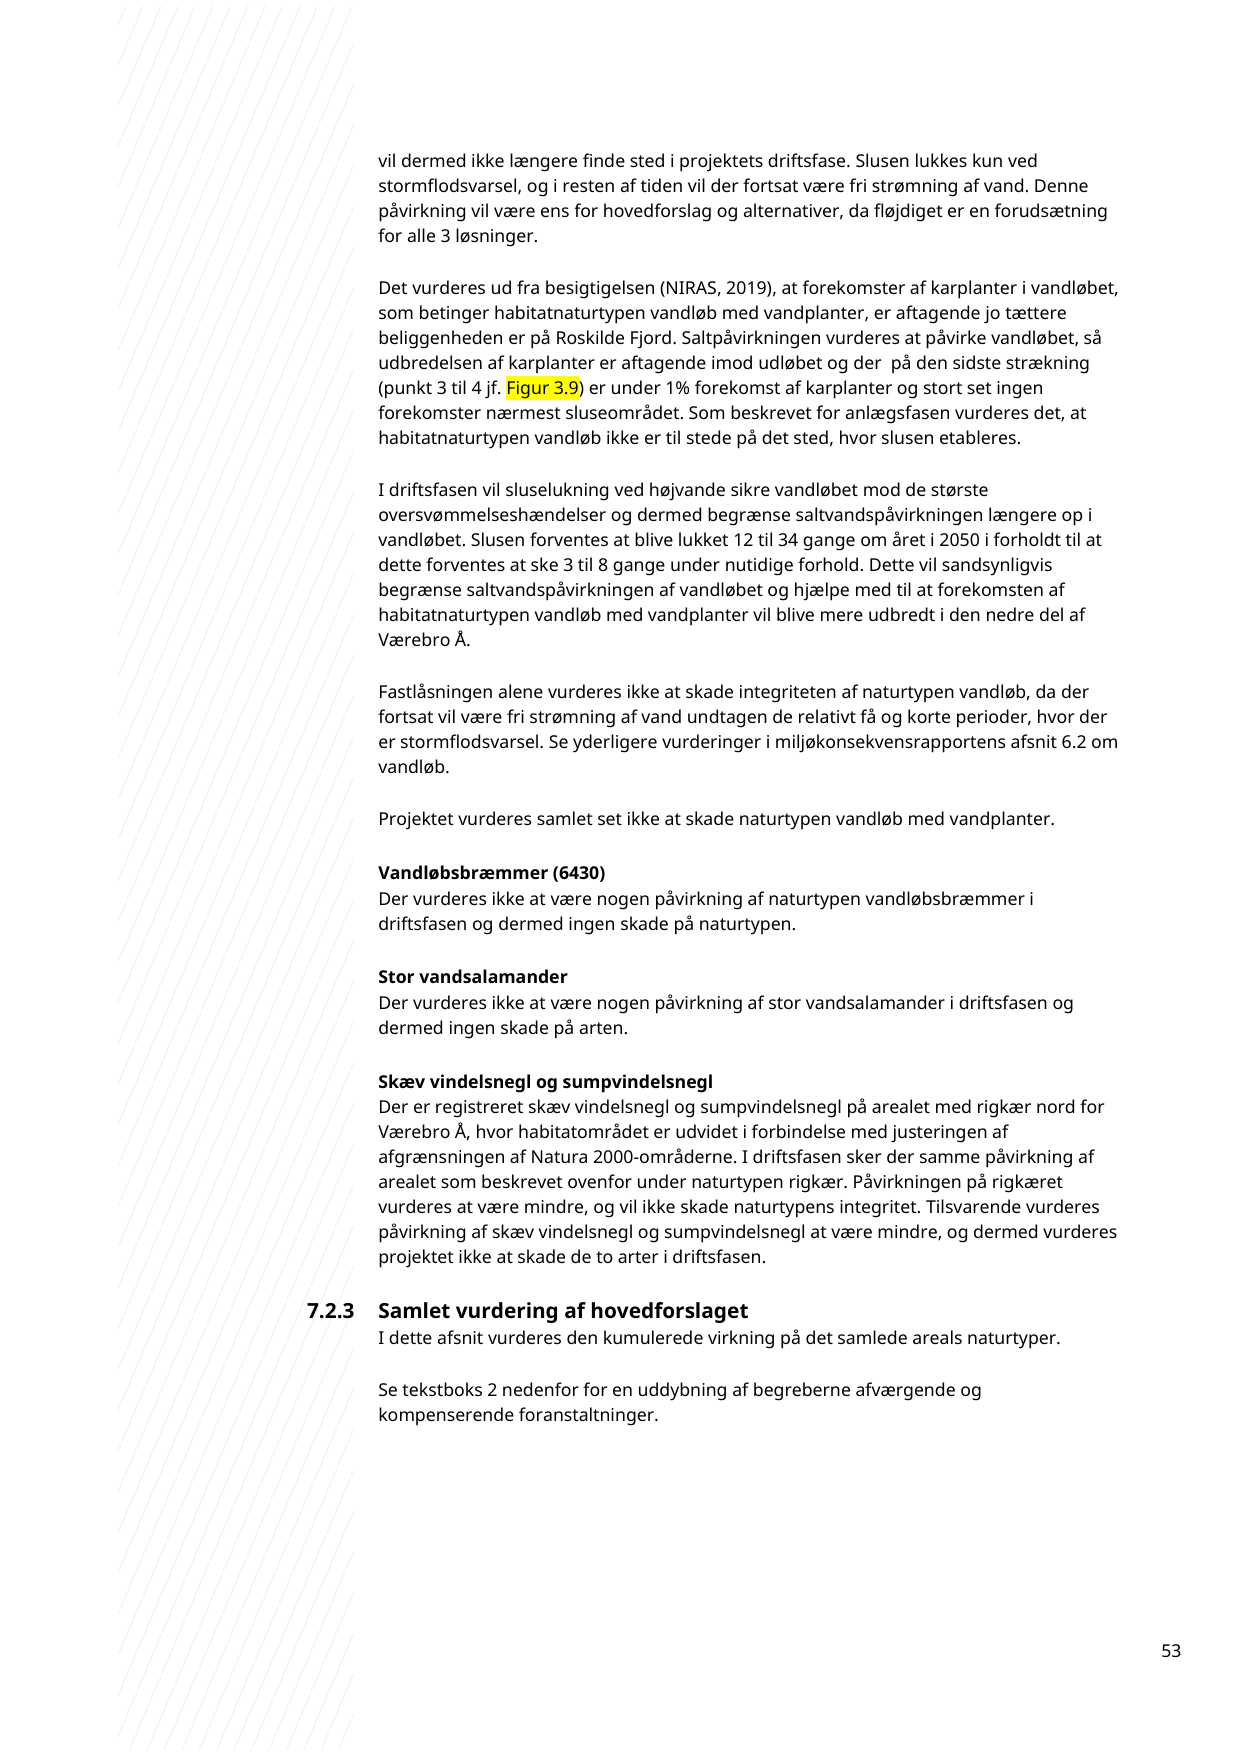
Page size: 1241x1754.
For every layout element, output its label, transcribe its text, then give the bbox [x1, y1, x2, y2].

subtitle Samlet vurdering af hovedforslaget [354, 1296, 1122, 1325]
text Projektet vurderes samlet set ikke at skade naturtypen vandløb med vandplanter. [378, 806, 1122, 831]
text Fastlåsningen alene vurderes ikke at skade integriteten af naturtypen vandløb, da der fortsat vil være fri strømning af vand undtagen de relativt få og korte perioder, hvor der er stormflodsvarsel. Se yderligere vurderinger i miljøkonsekvensrapportens afsnit 6.2 om vandløb. [378, 679, 1122, 779]
text I dette afsnit vurderes den kumulerede virkning på det samlede areals naturtyper. [378, 1325, 1122, 1350]
subtitle Skæv vindelsnegl og sumpvindelsnegl [378, 1066, 1122, 1093]
text Der vurderes ikke at være nogen påvirkning af stor vandsalamander i driftsfasen og dermed ingen skade på arten. [378, 989, 1122, 1039]
subtitle Vandløbsbræmmer (6430) [378, 858, 1122, 885]
text I driftsfasen vil sluselukning ved højvande sikre vandløbet mod de største oversvømmelseshændelser og dermed begrænse saltvandspåvirkningen længere op i vandløbet. Slusen forventes at blive lukket 12 til 34 gange om året i 2050 i forholdt til at dette forventes at ske 3 til 8 gange under nutidige forhold. Dette vil sandsynligvis begrænse saltvandspåvirkningen af vandløbet og hjælpe med til at forekomsten af habitatnaturtypen vandløb med vandplanter vil blive mere udbredt i den nedre del af Værebro Å. [378, 477, 1122, 652]
subtitle Stor vandsalamander [378, 962, 1122, 989]
text Der er registreret skæv vindelsnegl og sumpvindelsnegl på arealet med rigkær nord for Værebro Å, hvor habitatområdet er udvidet i forbindelse med justeringen af afgrænsningen af Natura 2000-områderne. I driftsfasen sker der samme påvirkning af arealet som beskrevet ovenfor under naturtypen rigkær. Påvirkningen på rigkæret vurderes at være mindre, og vil ikke skade naturtypens integritet. Tilsvarende vurderes påvirkning af skæv vindelsnegl og sumpvindelsnegl at være mindre, og dermed vurderes projektet ikke at skade de to arter i driftsfasen. [378, 1093, 1122, 1268]
text Det vurderes ud fra besigtigelsen , at forekomster af karplanter i vandløbet, som betinger habitatnaturtypen vandløb med vandplanter, er aftagende jo tættere beliggenheden er på Roskilde Fjord. Saltpåvirkningen vurderes at påvirke vandløbet, så udbredelsen af karplanter er aftagende imod udløbet og der på den sidste strækning (punkt 3 til 4 jf. Figur 3.8) er under 1% forekomst af karplanter og stort set ingen forekomster nærmest sluseområdet. Som beskrevet for anlægsfasen vurderes det, at habitatnaturtypen vandløb ikke er til stede på det sted, hvor slusen etableres. [378, 275, 1122, 450]
text Der vurderes ikke at være nogen påvirkning af naturtypen vandløbsbræmmer i driftsfasen og dermed ingen skade på naturtypen. [378, 885, 1122, 935]
text Se tekstboks 2 nedenfor for en uddybning af begreberne afværgende og kompenserende foranstaltninger. [378, 1377, 1122, 1427]
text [378, 148, 1122, 248]
